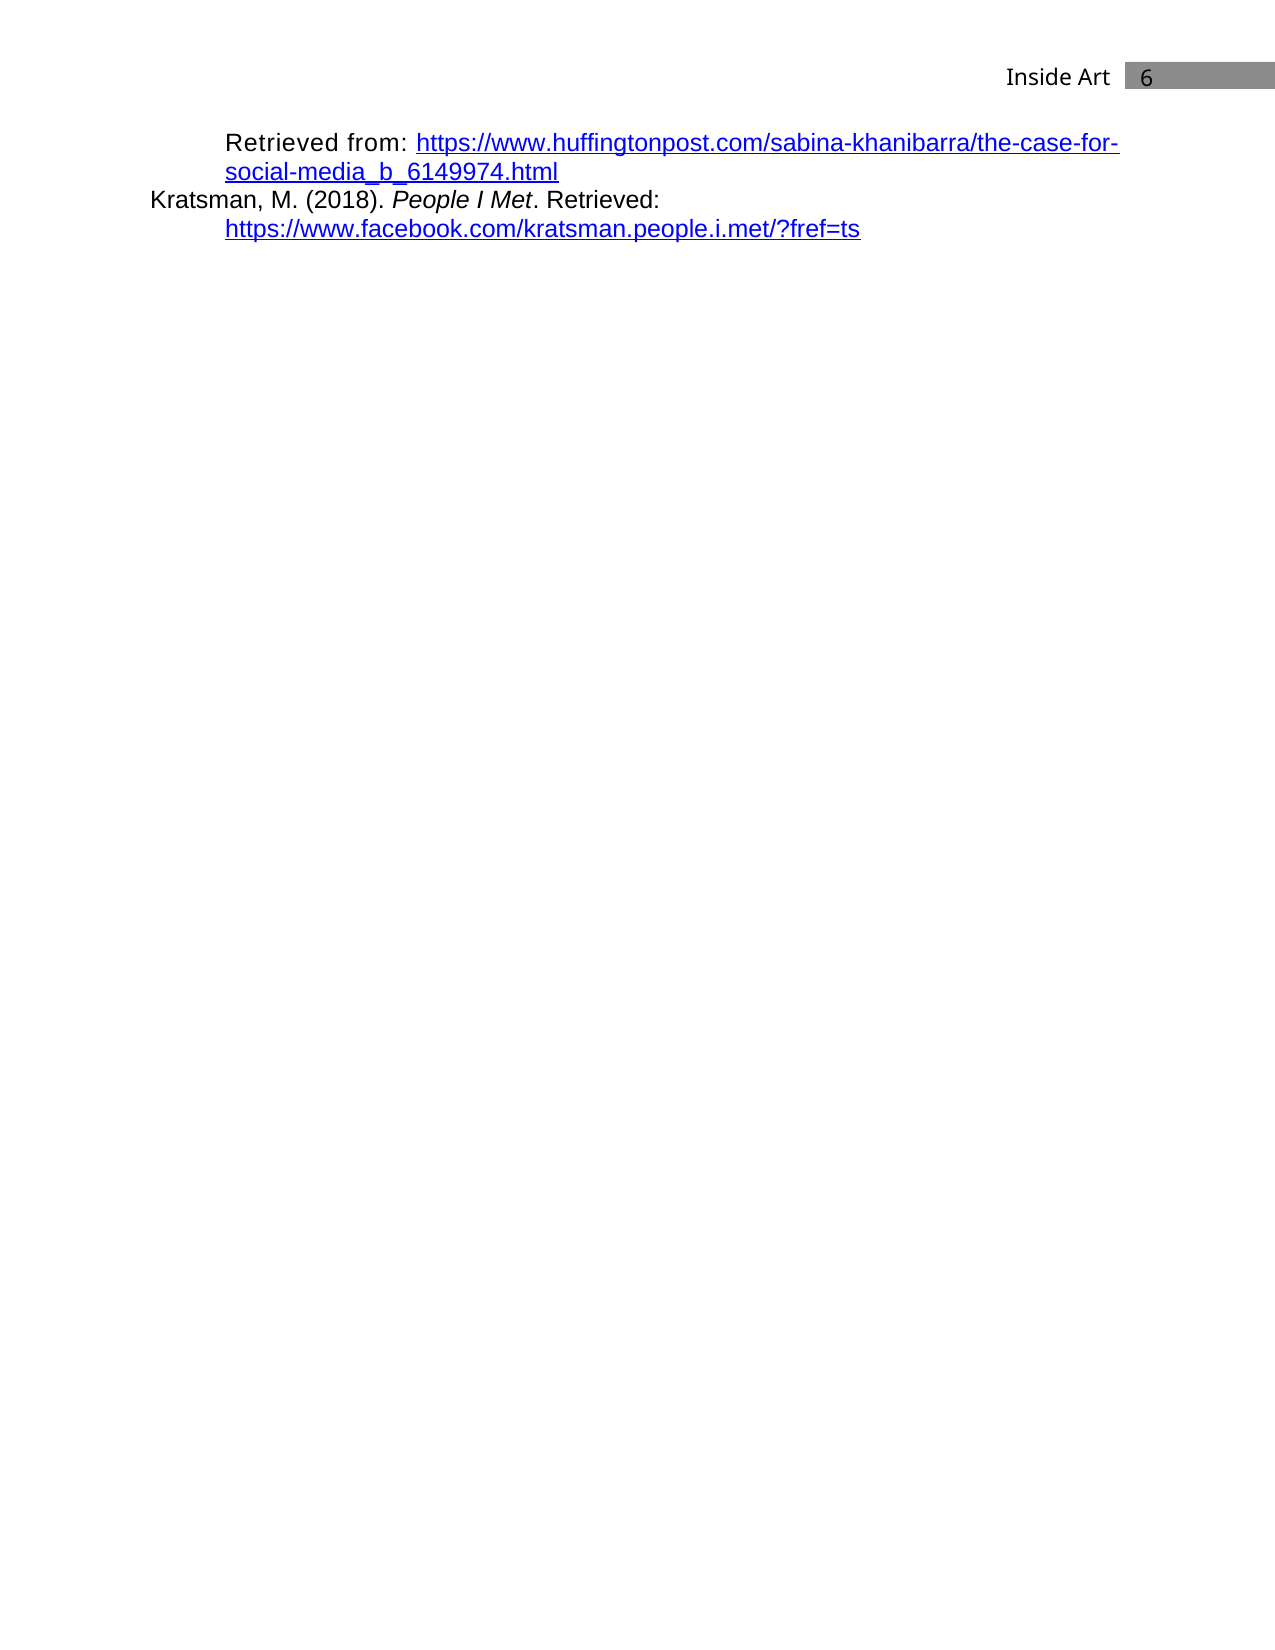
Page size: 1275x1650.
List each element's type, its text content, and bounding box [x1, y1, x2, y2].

text Retrieved from: https://www.huffingtonpost.com/sabina-khanibarra/the-case-for-social-media_b_6149974.html [225, 128, 1125, 185]
text https://www.facebook.com/kratsman.people.i.met/?fref=ts [150, 214, 1125, 243]
text Kratsman, M. (2018). People I Met. Retrieved: [150, 185, 1125, 214]
